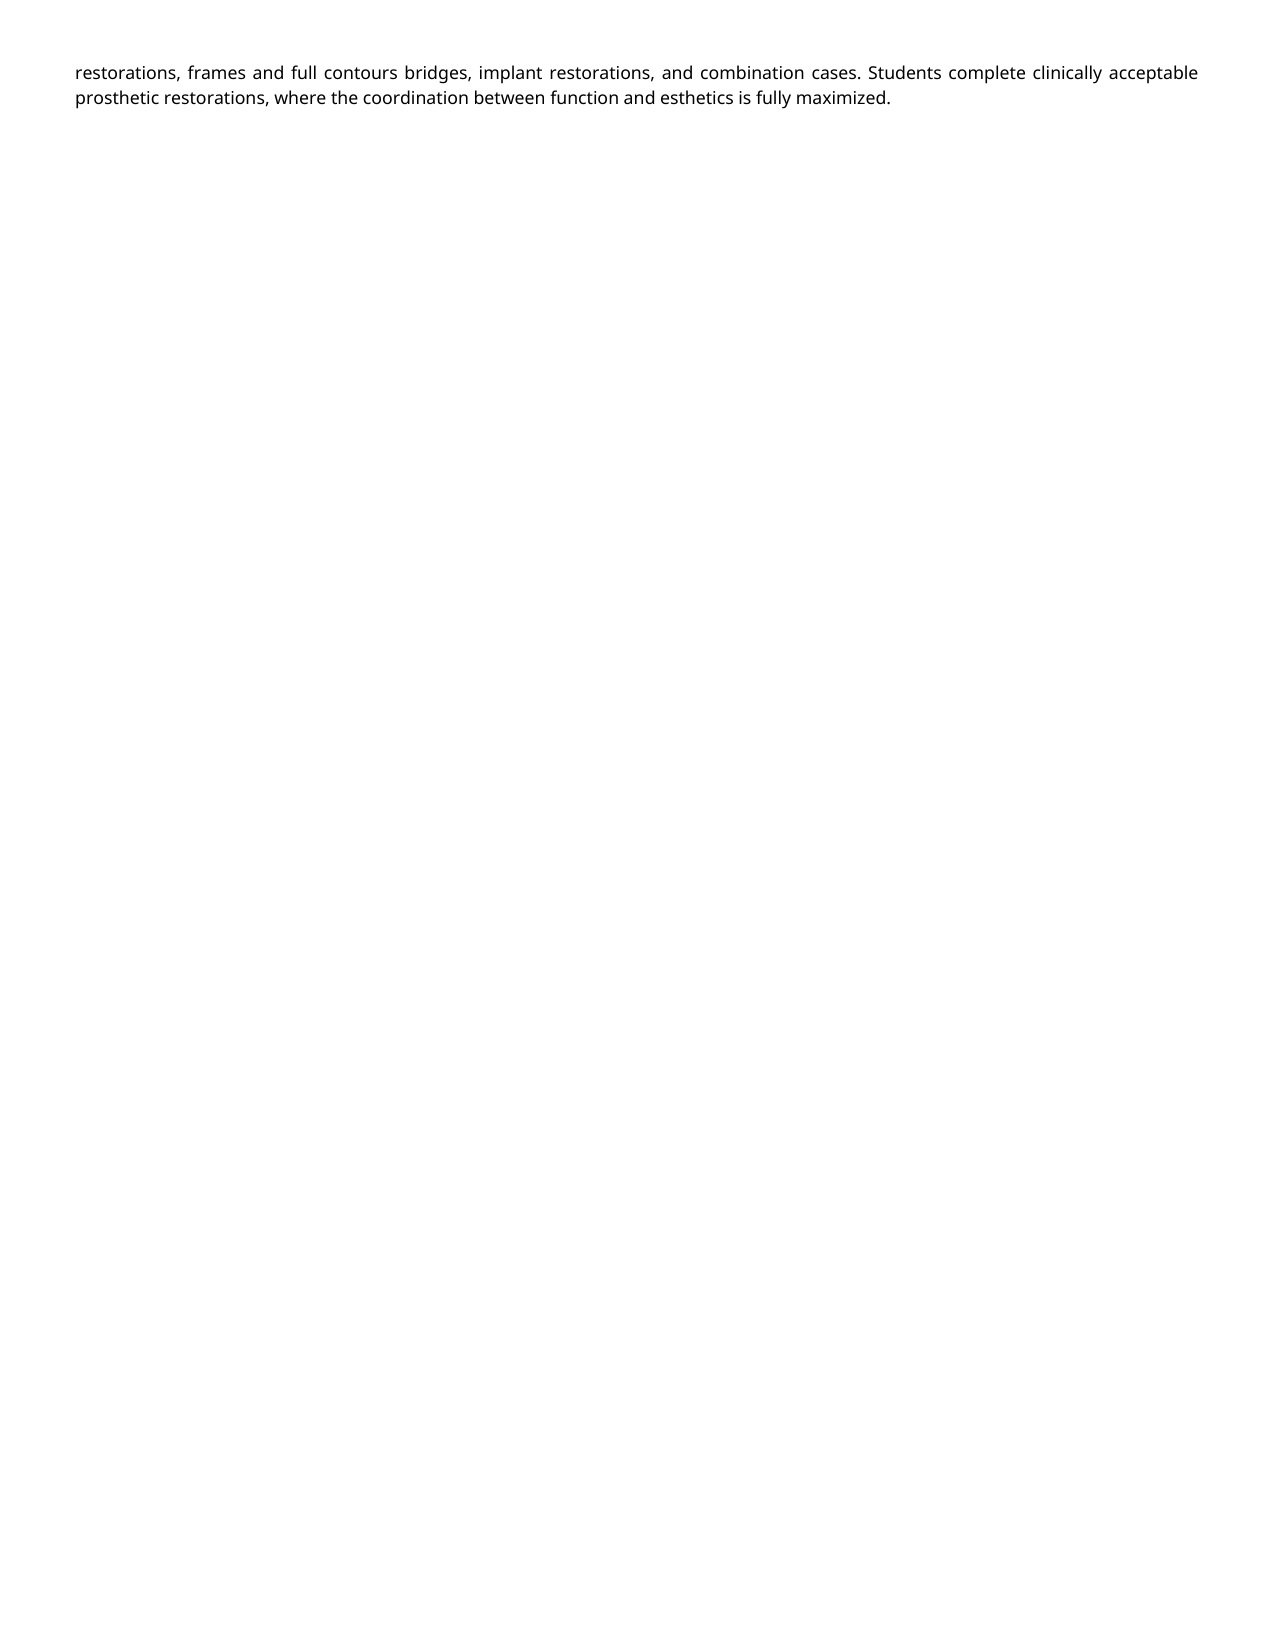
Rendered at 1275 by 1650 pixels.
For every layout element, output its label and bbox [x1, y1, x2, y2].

text [75, 60, 1200, 109]
